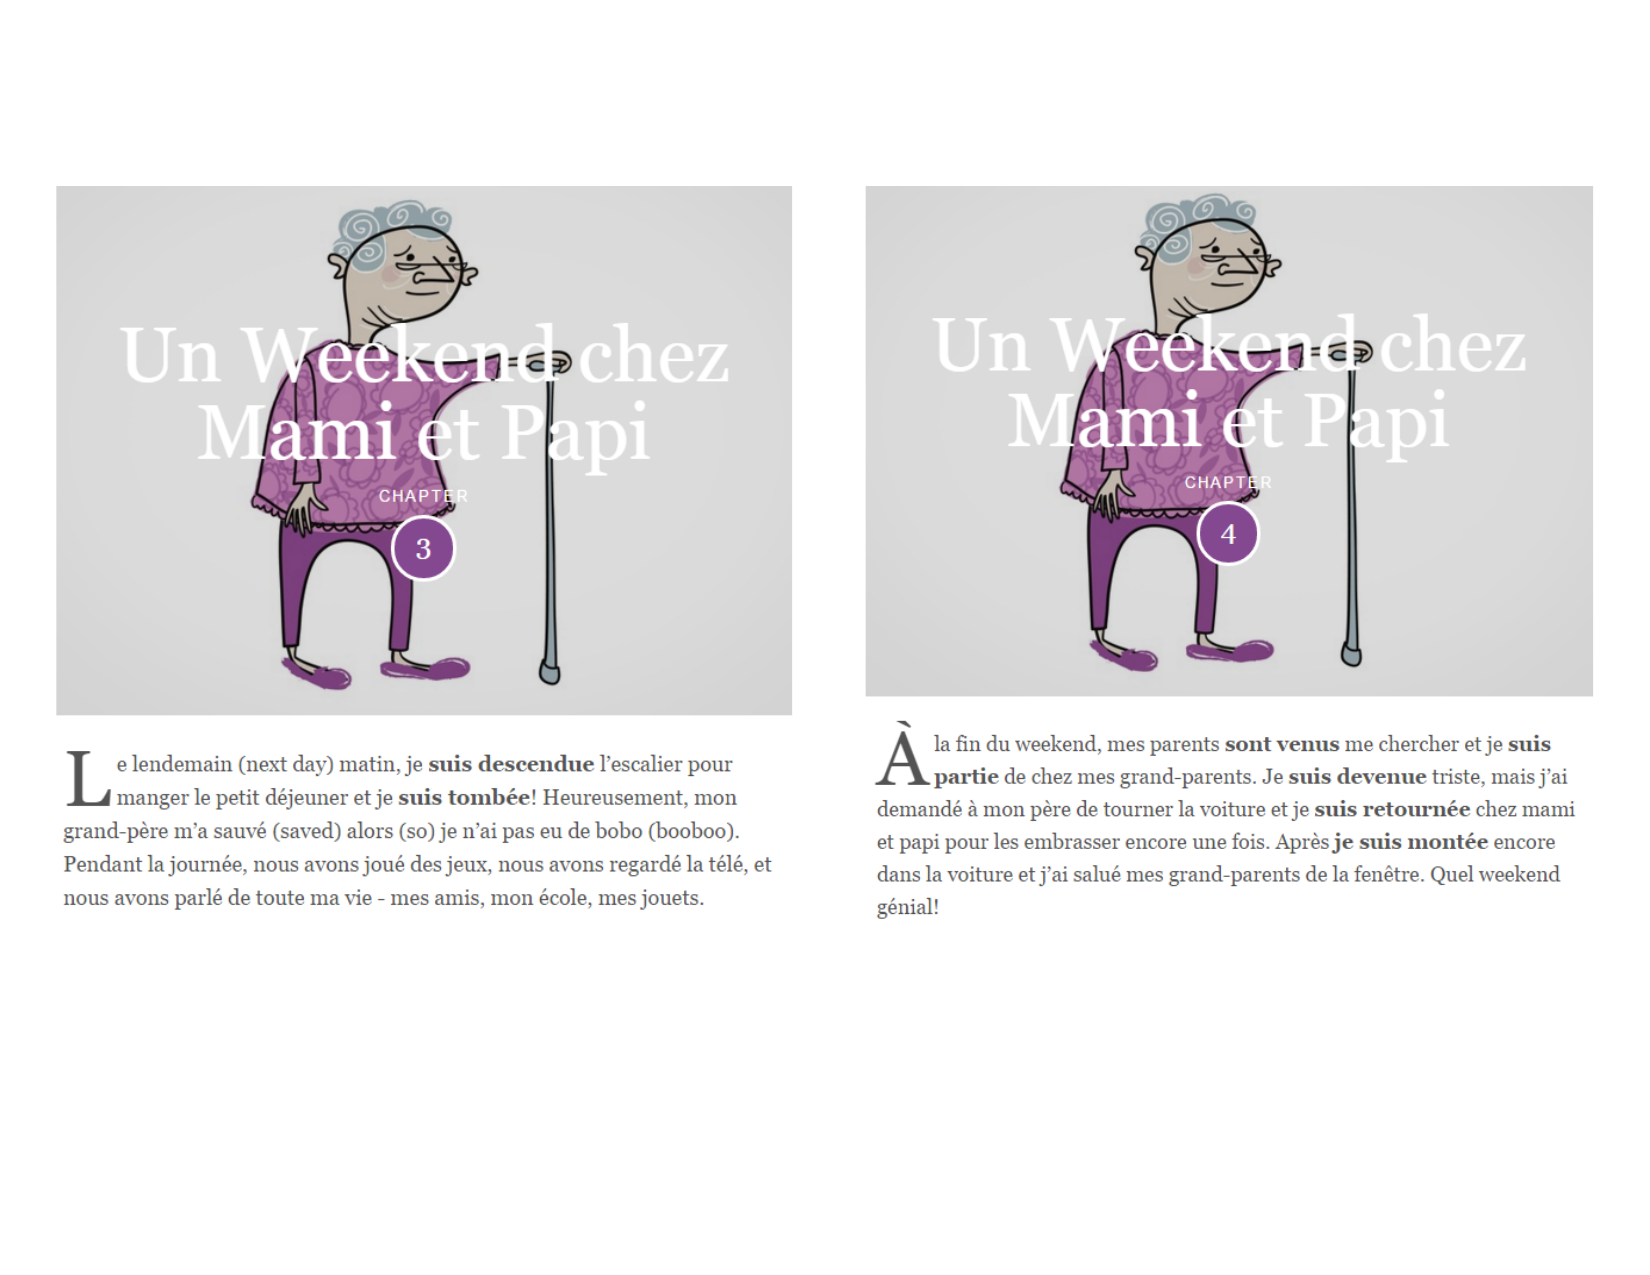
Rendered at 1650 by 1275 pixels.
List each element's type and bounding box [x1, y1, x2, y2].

picture [865, 186, 1594, 927]
picture [56, 186, 793, 927]
